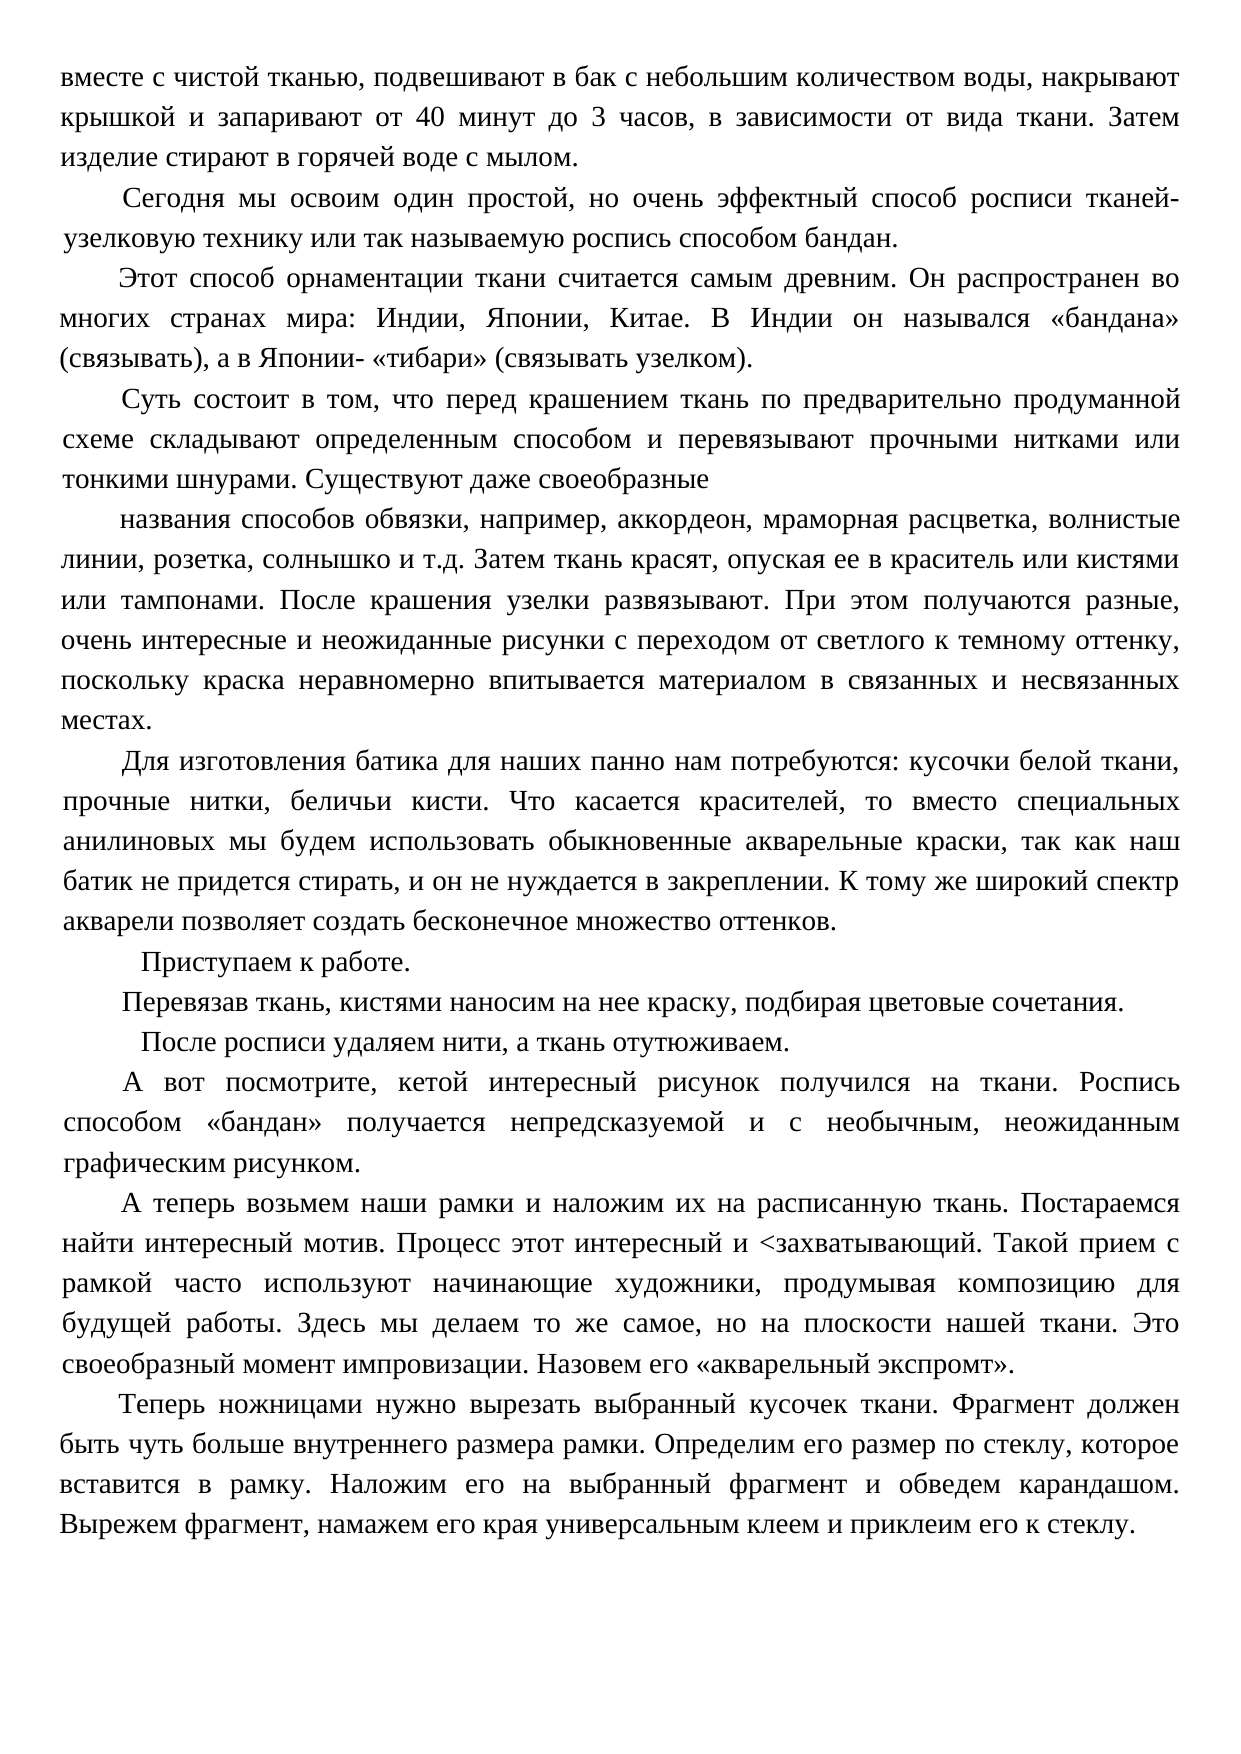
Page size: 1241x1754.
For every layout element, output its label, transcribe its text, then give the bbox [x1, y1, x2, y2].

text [60, 59, 1181, 173]
text Сегодня мы освоим один простой, но очень эффектный способ росписи тканей-узелковую технику или так называемую роспись способом бандан. [63, 180, 1181, 253]
text названия способов обвязки, например, аккордеон, мраморная расцветка, волнистые линии, розетка, солнышко и т.д. Затем ткань красят, опуская ее в краситель или кистями или тампонами. После крашения узелки развязывают. При этом получаются разные, очень интересные и неожиданные рисунки с переходом от светлого к темному оттенку, поскольку краска неравномерно впитывается материалом в связанных и несвязанных местах. [61, 501, 1181, 736]
text Приступаем к работе. [82, 944, 1181, 977]
text Теперь ножницами нужно вырезать выбранный кусочек ткани. Фрагмент должен быть чуть больше внутреннего размера рамки. Определим его размер по стеклу, которое вставится в рамку. Наложим его на выбранный фрагмент и обведем карандашом. Вырежем фрагмент, намажем его края универсальным клеем и приклеим его к стеклу. [59, 1386, 1181, 1540]
text После росписи удаляем нити, а ткань отутюживаем. [82, 1024, 1181, 1058]
text А теперь возьмем наши рамки и наложим их на расписанную ткань. Постараемся найти интересный мотив. Процесс этот интересный и <захватывающий. Такой прием с рамкой часто используют начинающие художники, продумывая композицию для будущей работы. Здесь мы делаем то же самое, но на плоскости нашей ткани. Это своеобразный момент импровизации. Назовем его «акварельный экспромт». [62, 1185, 1181, 1379]
text Перевязав ткань, кистями наносим на нее краску, подбирая цветовые сочетания. [63, 984, 1181, 1017]
text Этот способ орнаментации ткани считается самым древним. Он распространен во многих странах мира: Индии, Японии, Китае. В Индии он назывался «бандана» (связывать), а в Японии- «тибари» (связывать узелком). [59, 260, 1181, 374]
text Для изготовления батика для наших панно нам потребуются: кусочки белой ткани, прочные нитки, беличьи кисти. Что касается красителей, то вместо специальных анилиновых мы будем использовать обыкновенные акварельные краски, так как наш батик не придется стирать, и он не нуждается в закреплении. К тому же широкий спектр акварели позволяет создать бесконечное множество оттенков. [63, 743, 1181, 937]
text А вот посмотрите, кетой интересный рисунок получился на ткани. Роспись способом «бандан» получается непредсказуемой и с необычным, неожиданным графическим рисунком. [63, 1064, 1181, 1178]
text Суть состоит в том, что перед крашением ткань по предварительно продуманной схеме складывают определенным способом и перевязывают прочными нитками или тонкими шнурами. Существуют даже своеобразные [62, 381, 1181, 495]
